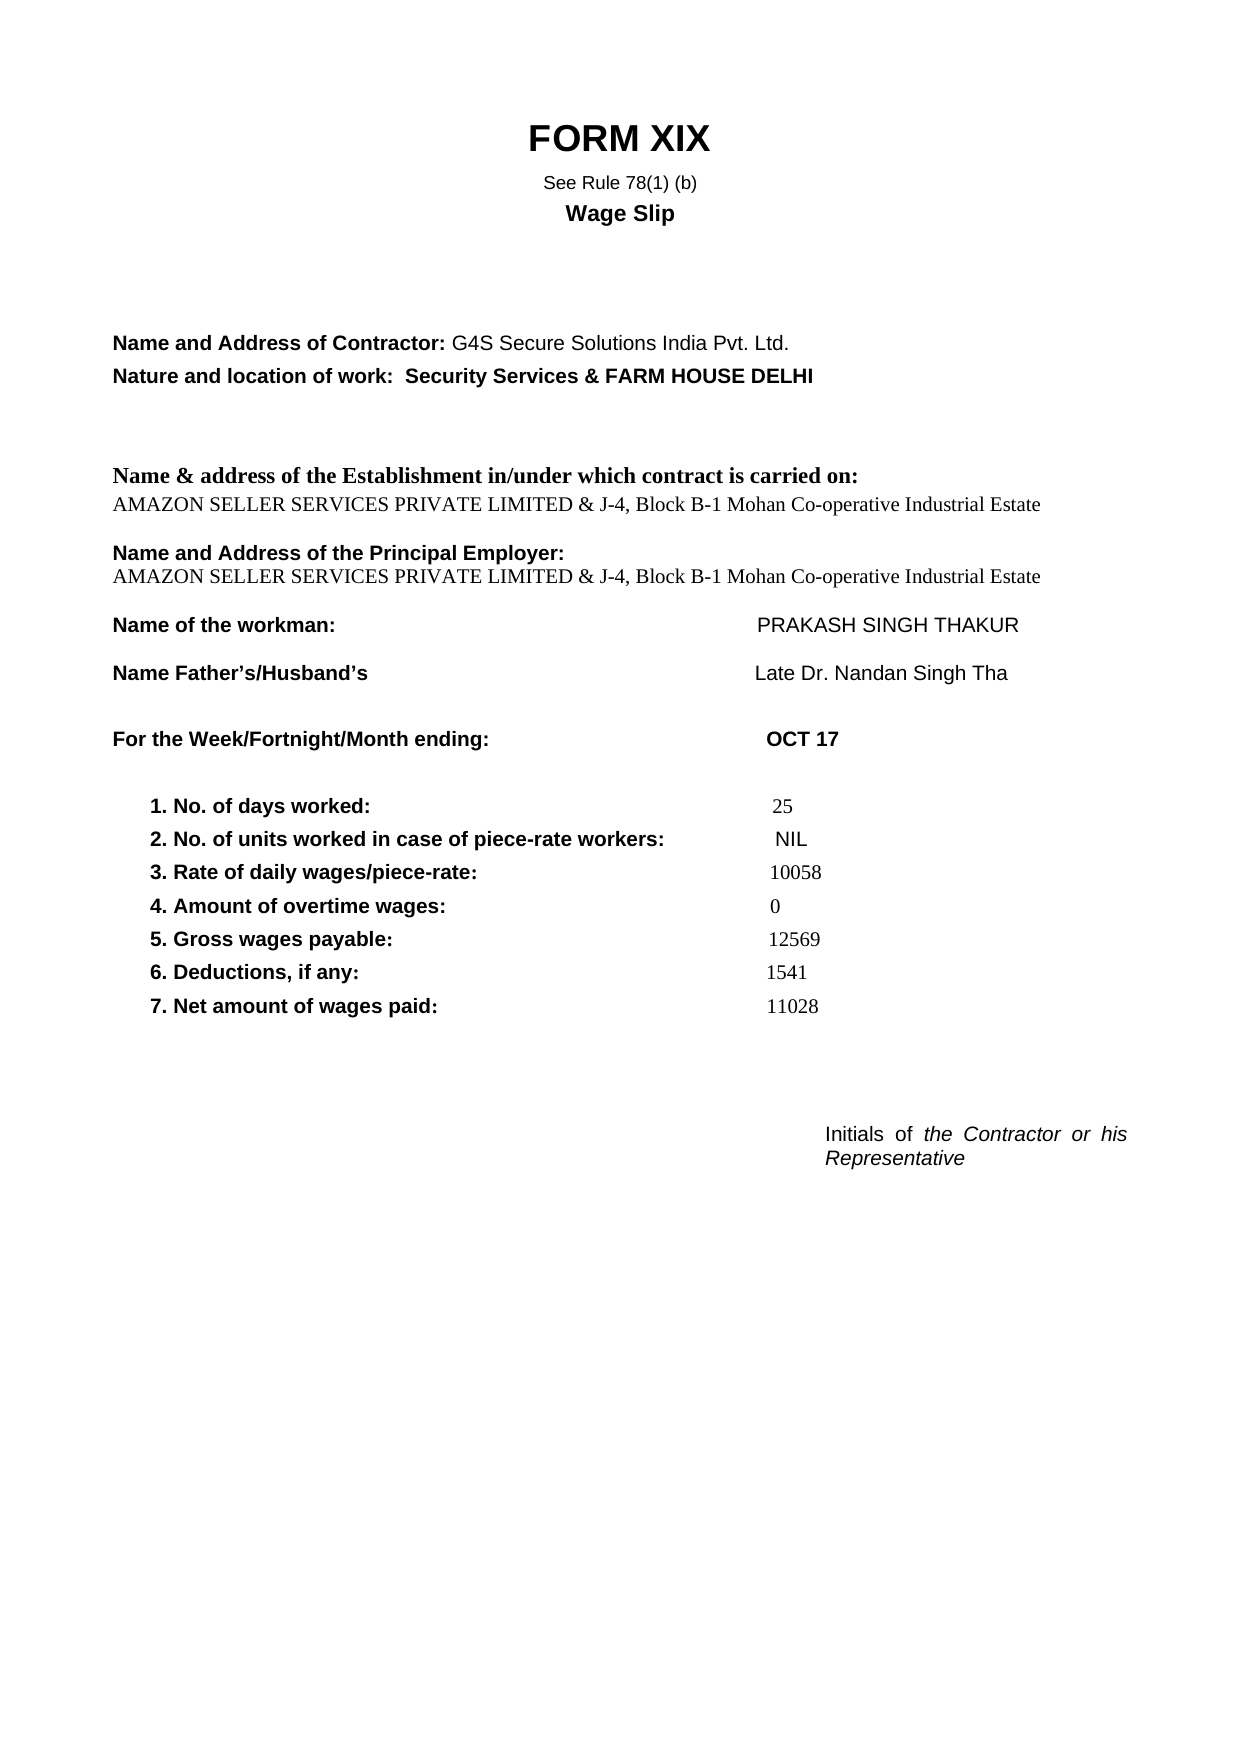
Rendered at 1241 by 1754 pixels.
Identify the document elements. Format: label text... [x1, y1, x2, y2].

text 2. No. of units worked in case of piece-rate workers: NIL [150, 822, 1128, 851]
text 1. No. of days worked: 25 [150, 788, 1128, 818]
text Name of the workman: PRAKASH SINGH THAKUR [112, 612, 1128, 636]
text 7. Net amount of wages paid: 11028 [150, 988, 1128, 1018]
text Name & address of the Establishment in/under which contract is carried on: [112, 459, 1128, 488]
text AMAZON SELLER SERVICES PRIVATE LIMITED & J-4, Block B-1 Mohan Co-operative Industrial Estate [112, 492, 1128, 516]
text Form XIX [112, 117, 1128, 160]
text Name and Address of the Principal Employer: [112, 540, 1128, 564]
text Name and Address of Contractor: G4S Secure Solutions India Pvt. Ltd. [112, 326, 1128, 355]
text See Rule 78(1) (b) [112, 164, 1128, 193]
text 3. Rate of daily wages/piece-rate: 10058 [150, 855, 1128, 884]
text Initials of the Contractor or his Representative [112, 1122, 1128, 1170]
text AMAZON SELLER SERVICES PRIVATE LIMITED & J-4, Block B-1 Mohan Co-operative Industrial Estate [112, 564, 1128, 588]
subtitle Wage Slip [112, 197, 1128, 226]
text Nature and location of work: Security Services & FARM HOUSE DELHI [112, 359, 1128, 388]
text For the Week/Fortnight/Month ending: OCT 17 [112, 722, 1128, 751]
text 6. Deductions, if any: 1541 [150, 955, 1128, 984]
text Name Father’s/Husband’s Late Dr. Nandan Singh Tha [112, 660, 1128, 684]
text 4. Amount of overtime wages: 0 [150, 888, 1128, 918]
text 5. Gross wages payable: 12569 [150, 922, 1128, 951]
